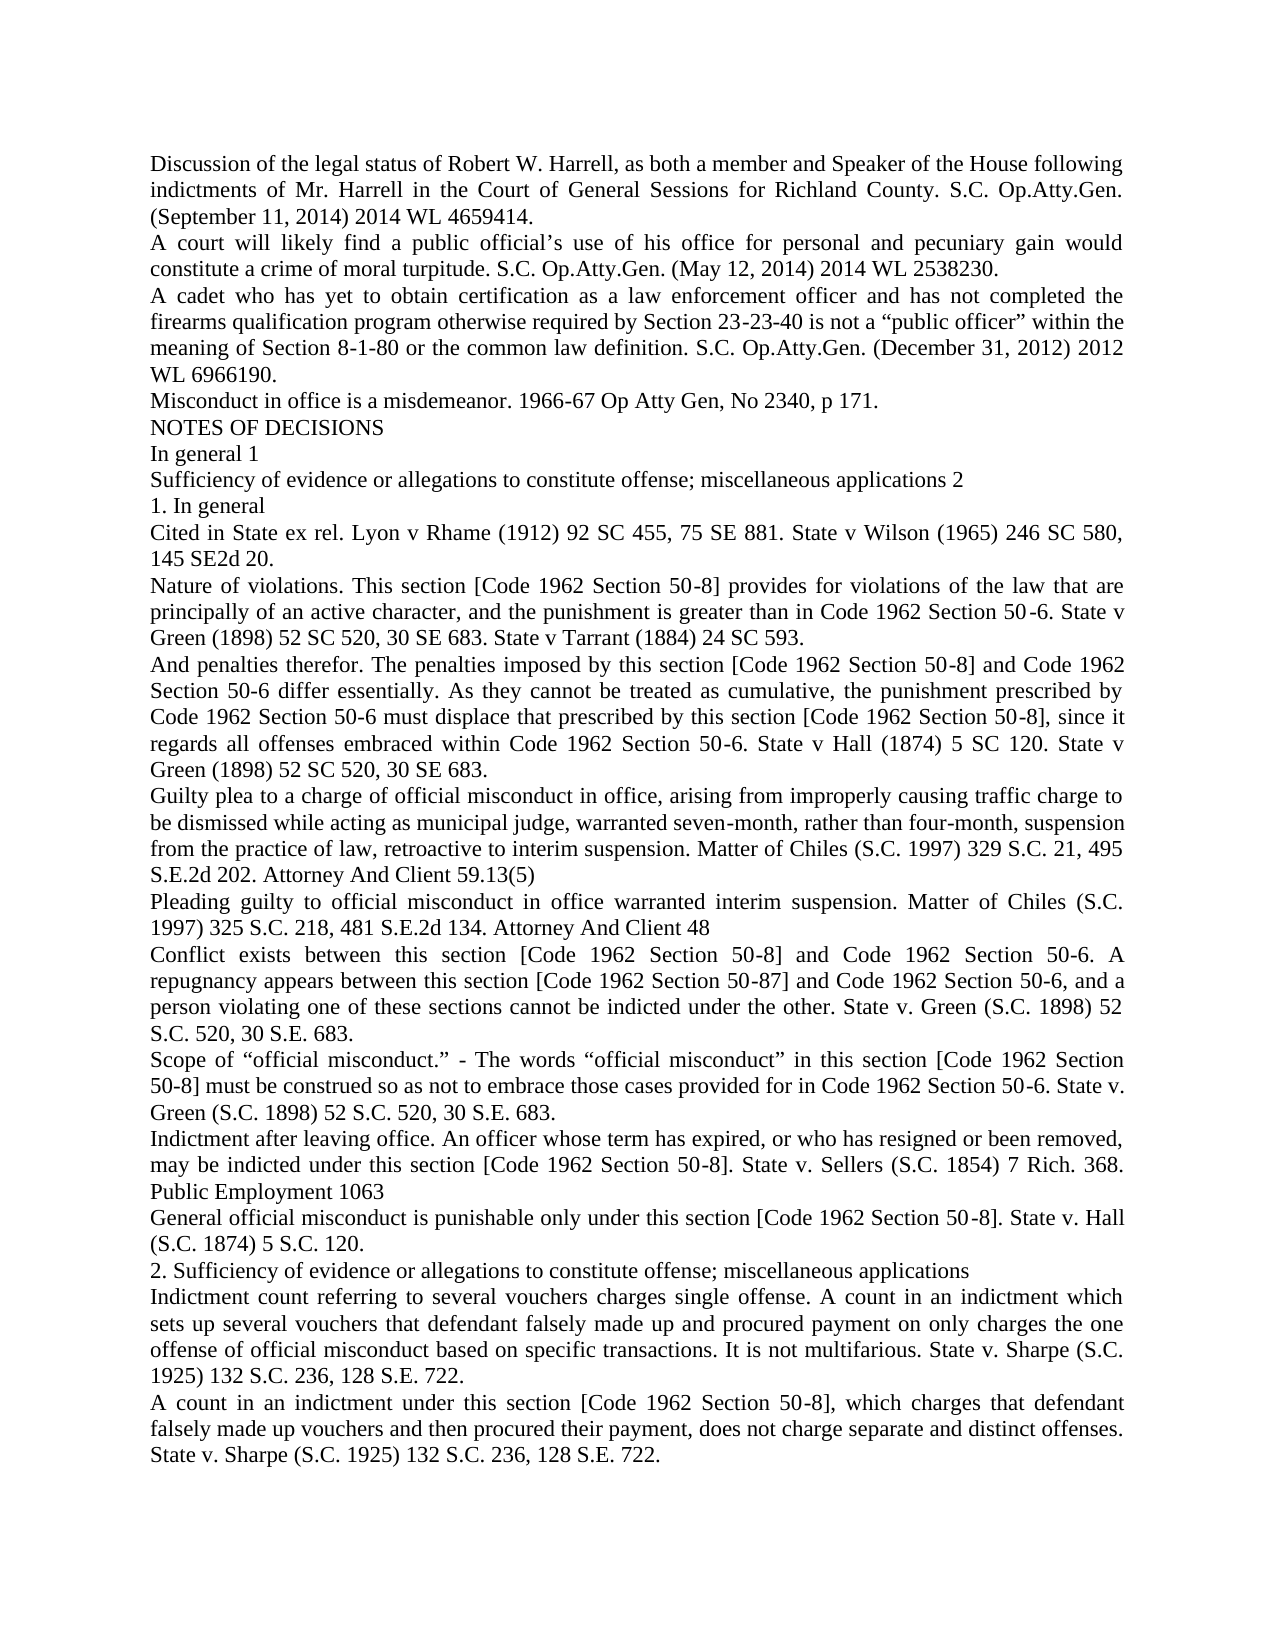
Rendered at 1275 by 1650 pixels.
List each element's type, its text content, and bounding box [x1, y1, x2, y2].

text Misconduct in office is a misdemeanor. 1966-67 Op Atty Gen, No 2340, p 171. [150, 387, 1125, 413]
text Cited in State ex rel. Lyon v Rhame (1912) 92 SC 455, 75 SE 881. State v Wilson (1965) 246 SC 580, 145 SE2d 20. [150, 519, 1125, 572]
text A count in an indictment under this section [Code 1962 Section 50-8], which charges that defendant falsely made up vouchers and then procured their payment, does not charge separate and distinct offenses. State v. Sharpe (S.C. 1925) 132 S.C. 236, 128 S.E. 722. [150, 1389, 1125, 1468]
text 2. Sufficiency of evidence or allegations to constitute offense; miscellaneous applications [150, 1257, 1125, 1283]
text Pleading guilty to official misconduct in office warranted interim suspension. Matter of Chiles (S.C. 1997) 325 S.C. 218, 481 S.E.2d 134. Attorney And Client 48 [150, 888, 1125, 941]
text Nature of violations. This section [Code 1962 Section 50-8] provides for violations of the law that are principally of an active character, and the punishment is greater than in Code 1962 Section 50-6. State v Green (1898) 52 SC 520, 30 SE 683. State v Tarrant (1884) 24 SC 593. [150, 572, 1125, 651]
text General official misconduct is punishable only under this section [Code 1962 Section 50-8]. State v. Hall (S.C. 1874) 5 S.C. 120. [150, 1204, 1125, 1257]
text Guilty plea to a charge of official misconduct in office, arising from improperly causing traffic charge to be dismissed while acting as municipal judge, warranted seven-month, rather than four-month, suspension from the practice of law, retroactive to interim suspension. Matter of Chiles (S.C. 1997) 329 S.C. 21, 495 S.E.2d 202. Attorney And Client 59.13(5) [150, 782, 1125, 888]
text Indictment count referring to several vouchers charges single offense. A count in an indictment which sets up several vouchers that defendant falsely made up and procured payment on only charges the one offense of official misconduct based on specific transactions. It is not multifarious. State v. Sharpe (S.C. 1925) 132 S.C. 236, 128 S.E. 722. [150, 1283, 1125, 1389]
text A cadet who has yet to obtain certification as a law enforcement officer and has not completed the firearms qualification program otherwise required by Section 23-23-40 is not a “public officer” within the meaning of Section 8-1-80 or the common law definition. S.C. Op.Atty.Gen. (December 31, 2012) 2012 WL 6966190. [150, 282, 1125, 387]
text NOTES OF DECISIONS [150, 413, 1125, 440]
text In general 1 [150, 440, 1125, 466]
text Conflict exists between this section [Code 1962 Section 50-8] and Code 1962 Section 50-6. A repugnancy appears between this section [Code 1962 Section 50-87] and Code 1962 Section 50-6, and a person violating one of these sections cannot be indicted under the other. State v. Green (S.C. 1898) 52 S.C. 520, 30 S.E. 683. [150, 941, 1125, 1046]
text 1. In general [150, 493, 1125, 519]
text Sufficiency of evidence or allegations to constitute offense; miscellaneous applications 2 [150, 466, 1125, 493]
text And penalties therefor. The penalties imposed by this section [Code 1962 Section 50-8] and Code 1962 Section 50-6 differ essentially. As they cannot be treated as cumulative, the punishment prescribed by Code 1962 Section 50-6 must displace that prescribed by this section [Code 1962 Section 50-8], since it regards all offenses embraced within Code 1962 Section 50-6. State v Hall (1874) 5 SC 120. State v Green (1898) 52 SC 520, 30 SE 683. [150, 651, 1125, 782]
text Discussion of the legal status of Robert W. Harrell, as both a member and Speaker of the House following indictments of Mr. Harrell in the Court of General Sessions for Richland County. S.C. Op.Atty.Gen. (September 11, 2014) 2014 WL 4659414. [150, 150, 1125, 229]
text Indictment after leaving office. An officer whose term has expired, or who has resigned or been removed, may be indicted under this section [Code 1962 Section 50-8]. State v. Sellers (S.C. 1854) 7 Rich. 368. Public Employment 1063 [150, 1125, 1125, 1204]
text Scope of “official misconduct.” - The words “official misconduct” in this section [Code 1962 Section 50-8] must be construed so as not to embrace those cases provided for in Code 1962 Section 50-6. State v. Green (S.C. 1898) 52 S.C. 520, 30 S.E. 683. [150, 1046, 1125, 1125]
text A court will likely find a public official’s use of his office for personal and pecuniary gain would constitute a crime of moral turpitude. S.C. Op.Atty.Gen. (May 12, 2014) 2014 WL 2538230. [150, 229, 1125, 282]
